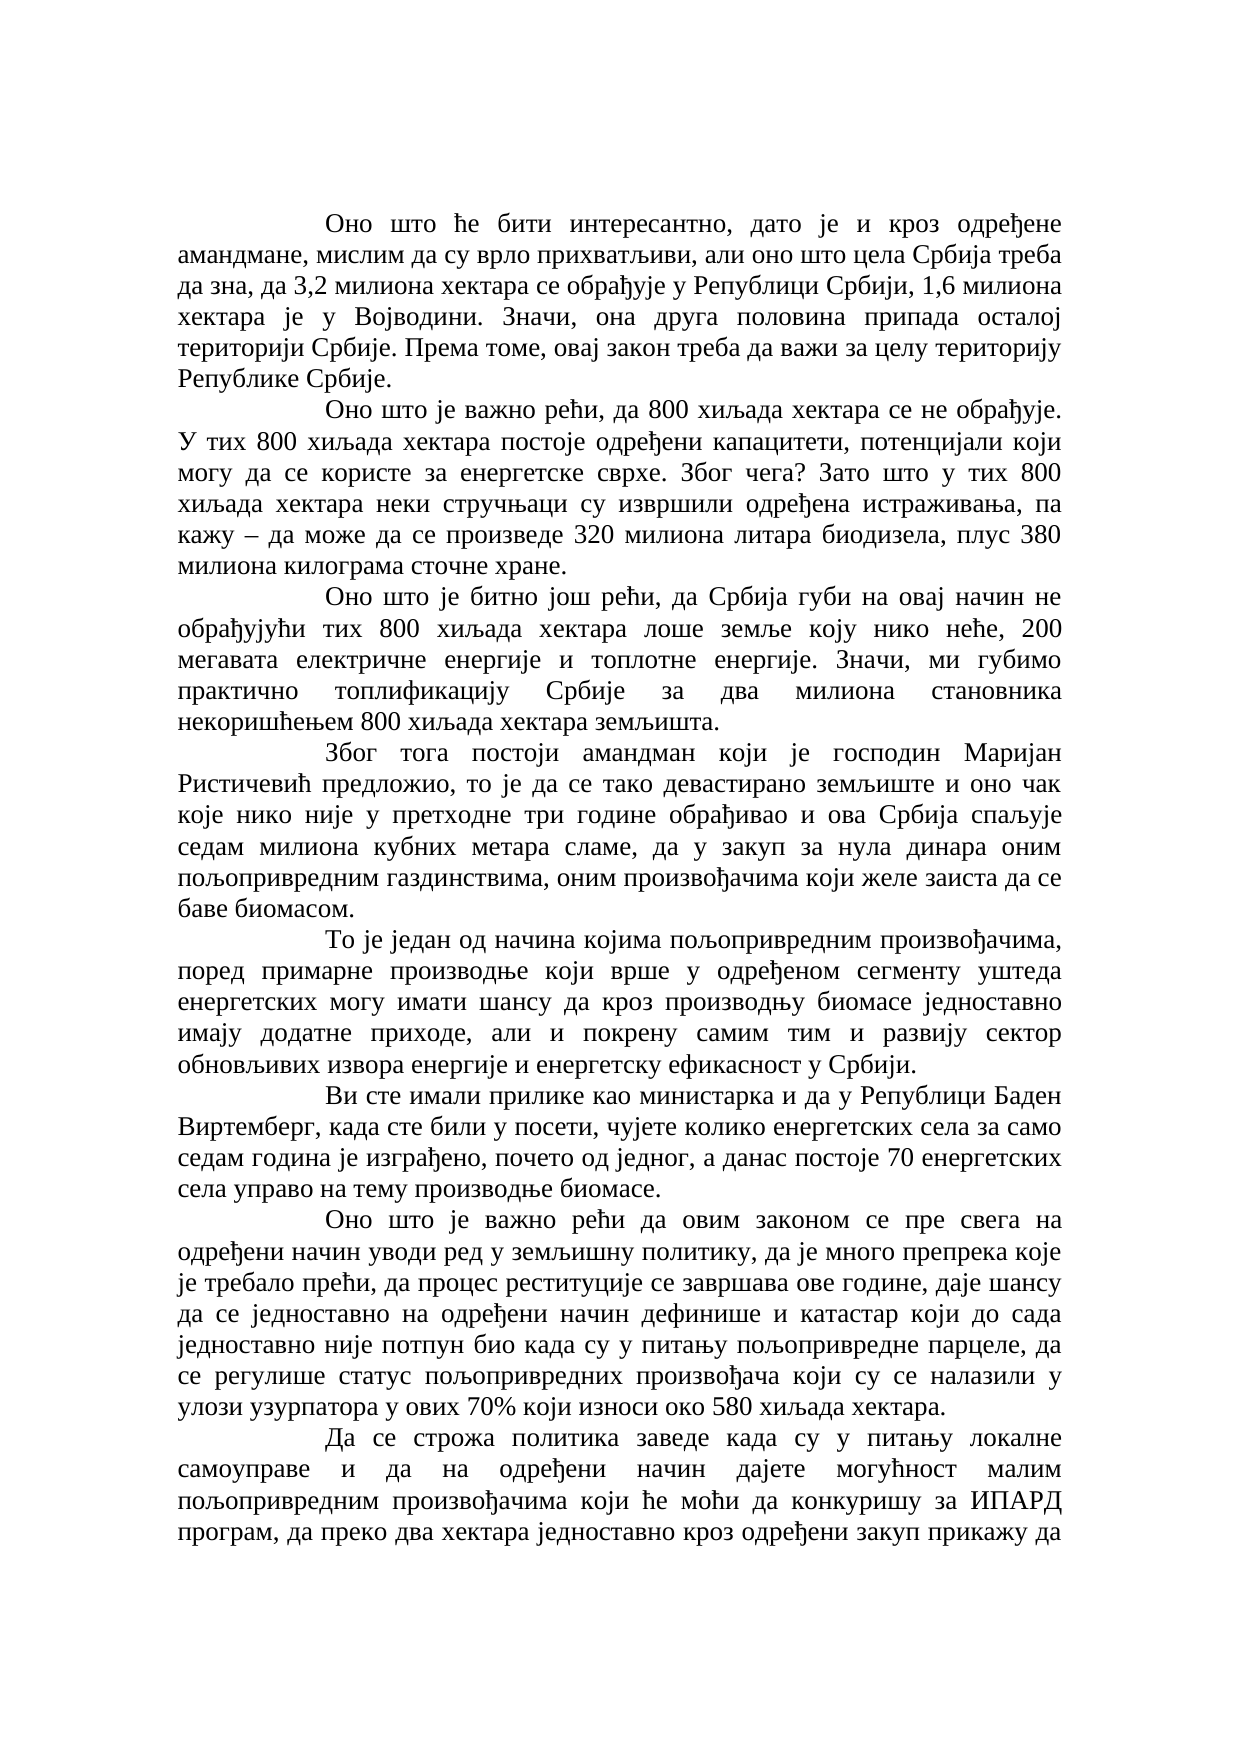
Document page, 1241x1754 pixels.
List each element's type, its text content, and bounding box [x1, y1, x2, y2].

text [177, 1421, 1063, 1546]
text Оно што је важно рећи да овим законом се пре свега на одређени начин уводи ред у земљишну политику, да је много препрека које је требало прећи, да процес реституције се завршава ове године, даје шансу да се једноставно на одређени начин дефинише и катастар који до сада једноставно није потпун био када су у питању пољопривредне парцеле, да се регулише статус пољопривредних произвођача који су се налазили у улози узурпатора у ових 70% који износи око 580 хиљада хектара. [177, 1203, 1063, 1421]
text Због тога постоји амандман који је господин Маријан Ристичевић предложио, то је да се тако девастирано земљиште и оно чак које нико није у претходне три године обрађивао и ова Србија спаљује седам милиона кубних метара сламе, да у закуп за нула динара оним пољопривредним газдинствима, оним произвођачима који желе заиста да се баве биомасом. [177, 736, 1063, 923]
text Оно што ће бити интересантно, дато је и кроз одређене амандмане, мислим да су врло прихватљиви, али оно што цела Србија треба да зна, да 3,2 милиона хектара се обрађује у Републици Србији, 1,6 милиона хектара је у Војводини. Значи, она друга половина припада осталој територији Србије. Према томе, овај закон треба да важи за целу територију Републике Србије. [177, 207, 1063, 394]
text Оно што је битно још рећи, да Србија губи на овај начин не обрађујући тих 800 хиљада хектара лоше земље коју нико неће, 200 мегавата електричне енергије и топлотне енергије. Значи, ми губимо практично топлификацију Србије за два милиона становника некоришћењем 800 хиљада хектара земљишта. [177, 581, 1063, 736]
text Ви сте имали прилике као министарка и да у Републици Баден Виртемберг, када сте били у посети, чујете колико енергетских села за само седам година је изграђено, почето од једног, а данас постоје 70 енергетских села управо на тему производње биомасе. [177, 1079, 1063, 1203]
text То је један од начина којима пољопривредним произвођачима, поред примарне производње који врше у одређеном сегменту уштеда енергетских могу имати шансу да кроз производњу биомасе једноставно имају додатне приходе, али и покрену самим тим и развију сектор обновљивих извора енергије и енергетску ефикасност у Србији. [177, 923, 1063, 1079]
text Оно што је важно рећи, да 800 хиљада хектара се не обрађује. У тих 800 хиљада хектара постоје одређени капацитети, потенцијали који могу да се користе за енергетске сврхе. Због чега? Зато што у тих 800 хиљада хектара неки стручњаци су извршили одређена истраживања, па кажу – да може да се произведе 320 милиона литара биодизела, плус 380 милиона килограма сточне хране. [177, 394, 1063, 581]
